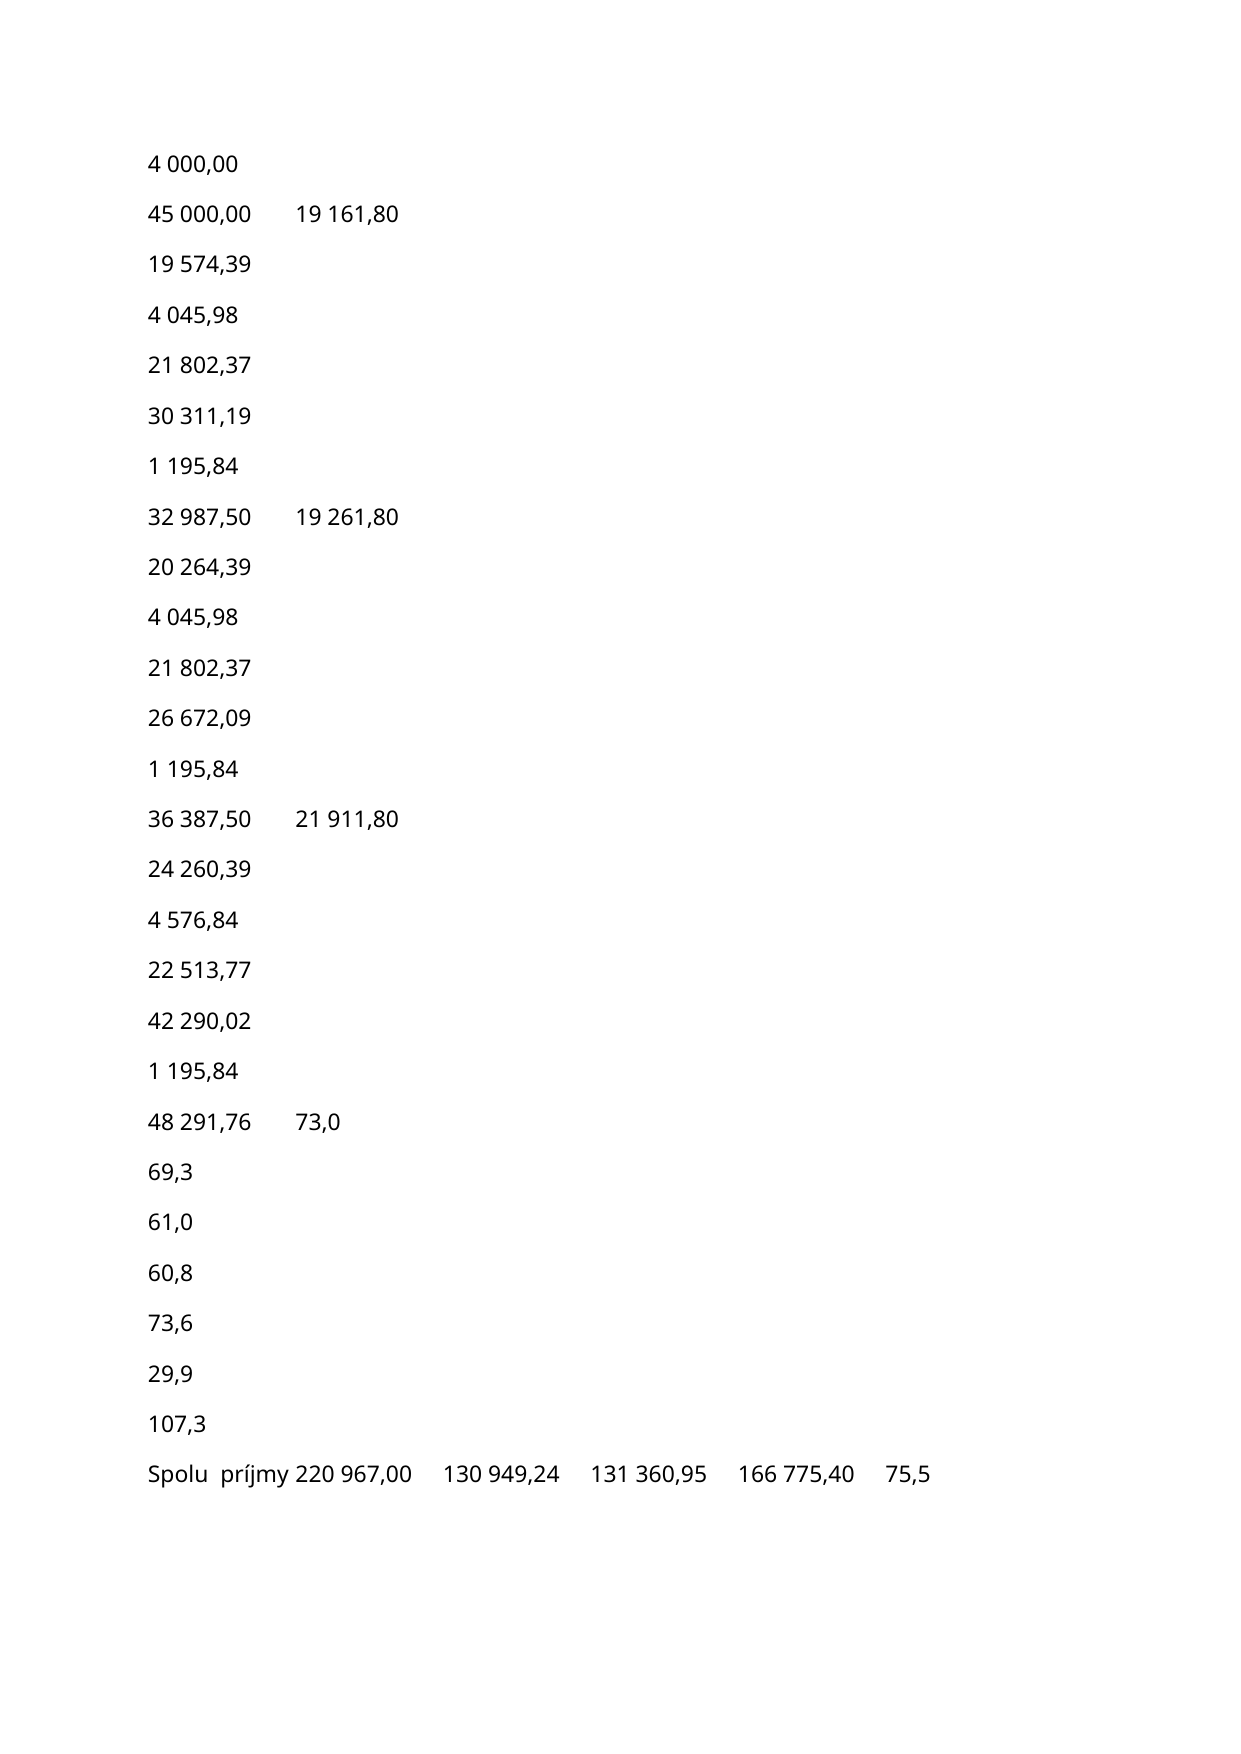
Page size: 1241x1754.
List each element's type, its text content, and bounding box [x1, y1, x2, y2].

text 36 387,50 21 911,80 [148, 803, 1093, 834]
text 19 574,39 [148, 248, 1093, 280]
text 73,6 [148, 1307, 1093, 1338]
text 21 802,37 [148, 652, 1093, 683]
text 1 195,84 [148, 1055, 1093, 1086]
text 1 195,84 [148, 450, 1093, 481]
text 48 291,76 73,0 [148, 1106, 1093, 1137]
text Spolu príjmy 220 967,00 130 949,24 131 360,95 166 775,40 75,5 [148, 1458, 1093, 1490]
text 26 672,09 [148, 702, 1093, 733]
text 30 311,19 [148, 400, 1093, 431]
text 60,8 [148, 1257, 1093, 1288]
text 42 290,02 [148, 1005, 1093, 1036]
text 29,9 [148, 1358, 1093, 1389]
text 4 045,98 [148, 299, 1093, 330]
text 1 195,84 [148, 753, 1093, 784]
text 45 000,00 19 161,80 [148, 198, 1093, 229]
text 24 260,39 [148, 853, 1093, 885]
text 4 045,98 [148, 601, 1093, 633]
text 69,3 [148, 1156, 1093, 1187]
text 4 000,00 [148, 148, 1093, 179]
text 32 987,50 19 261,80 [148, 501, 1093, 532]
text 20 264,39 [148, 551, 1093, 582]
text 61,0 [148, 1206, 1093, 1238]
text 22 513,77 [148, 954, 1093, 986]
text 4 576,84 [148, 904, 1093, 935]
text 107,3 [148, 1408, 1093, 1439]
text 21 802,37 [148, 349, 1093, 381]
